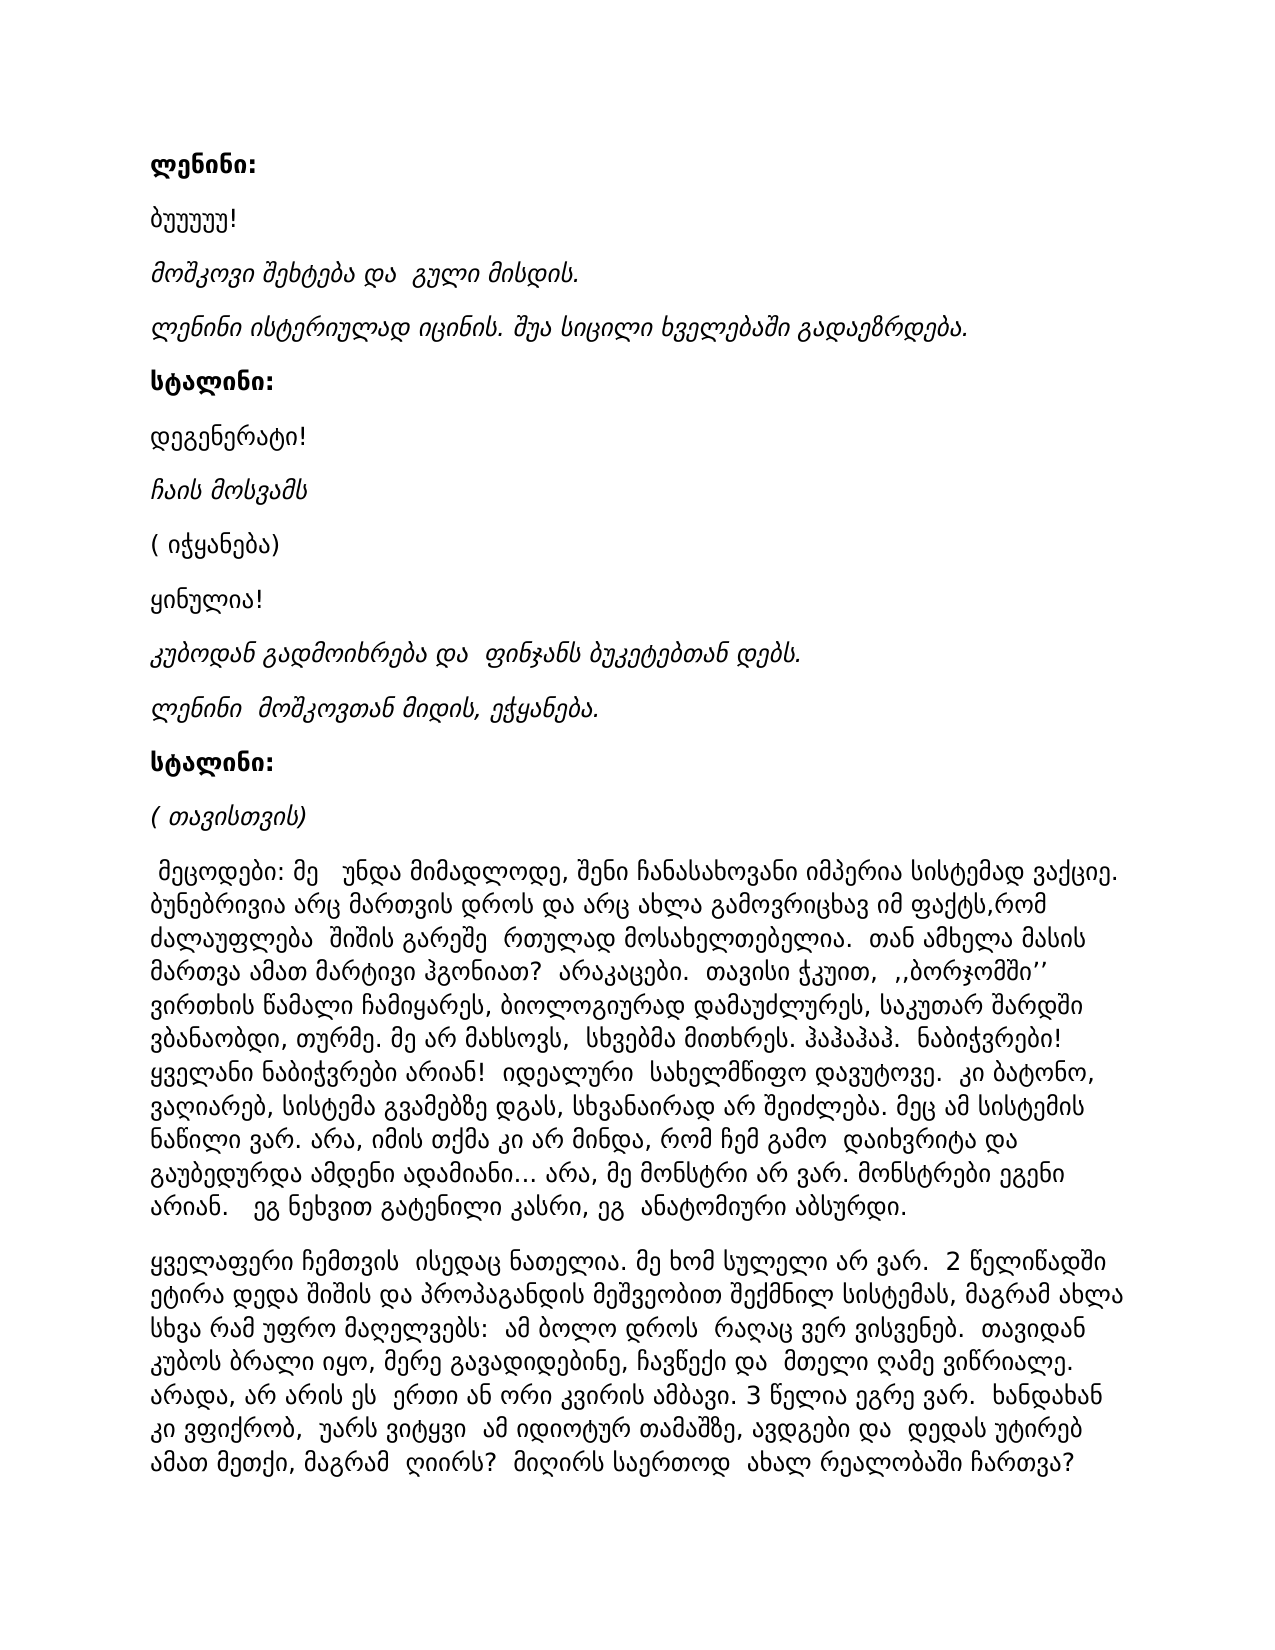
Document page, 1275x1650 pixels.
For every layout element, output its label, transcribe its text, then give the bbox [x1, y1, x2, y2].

text მეცოდები: მე უნდა მიმადლოდე, შენი ჩანასახოვანი იმპერია სისტემად ვაქციე. ბუნებრივია არც მართვის დროს და არც ახლა გამოვრიცხავ იმ ფაქტს,რომ ძალაუფლება შიშის გარეშე რთულად მოსახელთებელია. თან ამხელა მასის მართვა ამათ მარტივი ჰგონიათ? არაკაცები. თავისი ჭკუით, ,,ბორჯომში’’ ვირთხის წამალი ჩამიყარეს, ბიოლოგიურად დამაუძლურეს, საკუთარ შარდში ვბანაობდი, თურმე. მე არ მახსოვს, სხვებმა მითხრეს. ჰაჰაჰაჰ. ნაბიჭვრები! ყველანი ნაბიჭვრები არიან! იდეალური სახელმწიფო დავუტოვე. კი ბატონო, ვაღიარებ, სისტემა გვამებზე დგას, სხვანაირად არ შეიძლება. მეც ამ სისტემის ნაწილი ვარ. არა, იმის თქმა კი არ მინდა, რომ ჩემ გამო დაიხვრიტა და გაუბედურდა ამდენი ადამიანი... არა, მე მონსტრი არ ვარ. მონსტრები ეგენი არიან. ეგ ნეხვით გატენილი კასრი, ეგ ანატომიური აბსურდი. [150, 857, 1125, 1221]
text ყინულია! [150, 585, 1125, 614]
text მოშკოვი შეხტება და გული მისდის. [150, 259, 1125, 288]
text დეგენერატი! [150, 422, 1125, 451]
text ლენინი მოშკოვთან მიდის, ეჭყანება. [150, 694, 1125, 723]
text კუბოდან გადმოიხრება და ფინჯანს ბუკეტებთან დებს. [150, 639, 1125, 668]
text ლენინი ისტერიულად იცინის. შუა სიცილი ხველებაში გადაეზრდება. [150, 313, 1125, 342]
text ლენინი: [150, 150, 1125, 179]
text ბუუუუუ! [150, 204, 1125, 233]
text ( თავისთვის) [150, 802, 1125, 832]
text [150, 1247, 1125, 1477]
text სტალინი: [150, 367, 1125, 397]
text ჩაის მოსვამს [150, 476, 1125, 505]
text სტალინი: [150, 748, 1125, 777]
text ( იჭყანება) [150, 531, 1125, 560]
